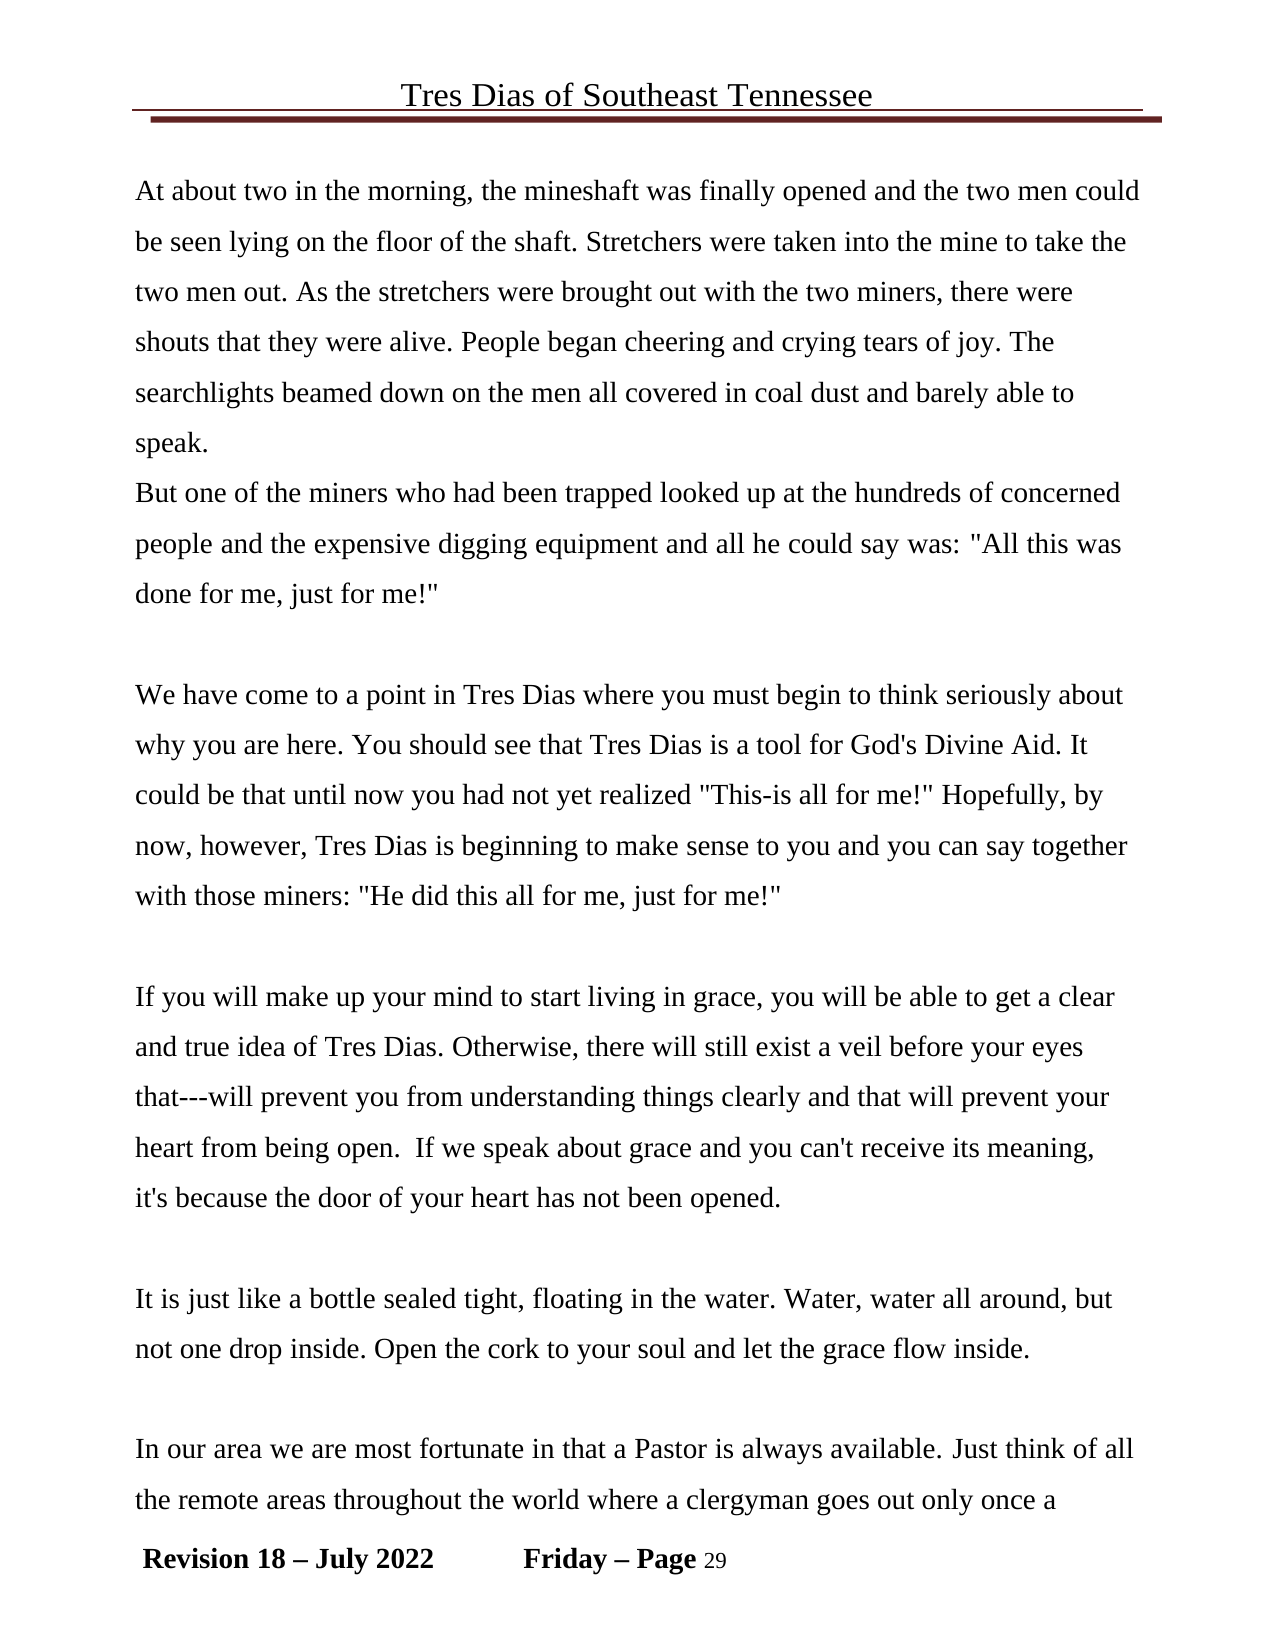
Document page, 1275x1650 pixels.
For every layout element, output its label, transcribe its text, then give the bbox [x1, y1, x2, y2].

text If you will make up your mind to start living in grace, you will be able to get a clear and true idea of Tres Dias. Otherwise, there will still exist a veil before your eyes that---will prevent you from understanding things clearly and that will prevent your heart from being open. If we speak about grace and you can't receive its meaning, it's because the door of your heart has not been opened. [135, 979, 1135, 1213]
text But one of the miners who had been trapped looked up at the hundreds of concerned people and the expensive digging equipment and all he could say was: "All this was done for me, just for me!" [135, 476, 1122, 610]
text We have come to a point in Tres Dias where you must begin to think seriously about why you are here. You should see that Tres Dias is a tool for God's Divine Aid. It could be that until now you had not yet realized "This-is all for me!" Hopefully, by now, however, Tres Dias is beginning to make sense to you and you can say together with those miners: "He did this all for me, just for me!" [135, 677, 1135, 912]
text At about two in the morning, the mineshaft was finally opened and the two men could be seen lying on the floor of the shaft. Stretchers were taken into the mine to take the two men out. As the stretchers were brought out with the two miners, there were shouts that they were alive. People began cheering and crying tears of joy. The searchlights beamed down on the men all covered in coal dust and barely able to speak. [135, 173, 1140, 459]
text It is just like a bottle sealed tight, floating in the water. Water, water all around, but not one drop inside. Open the cork to your soul and let the grace flow inside. [135, 1281, 1114, 1365]
text In our area we are most fortunate in that a Pastor is always available. Just think of all the remote areas throughout the world where a clergyman goes out only once a [135, 1432, 1134, 1516]
